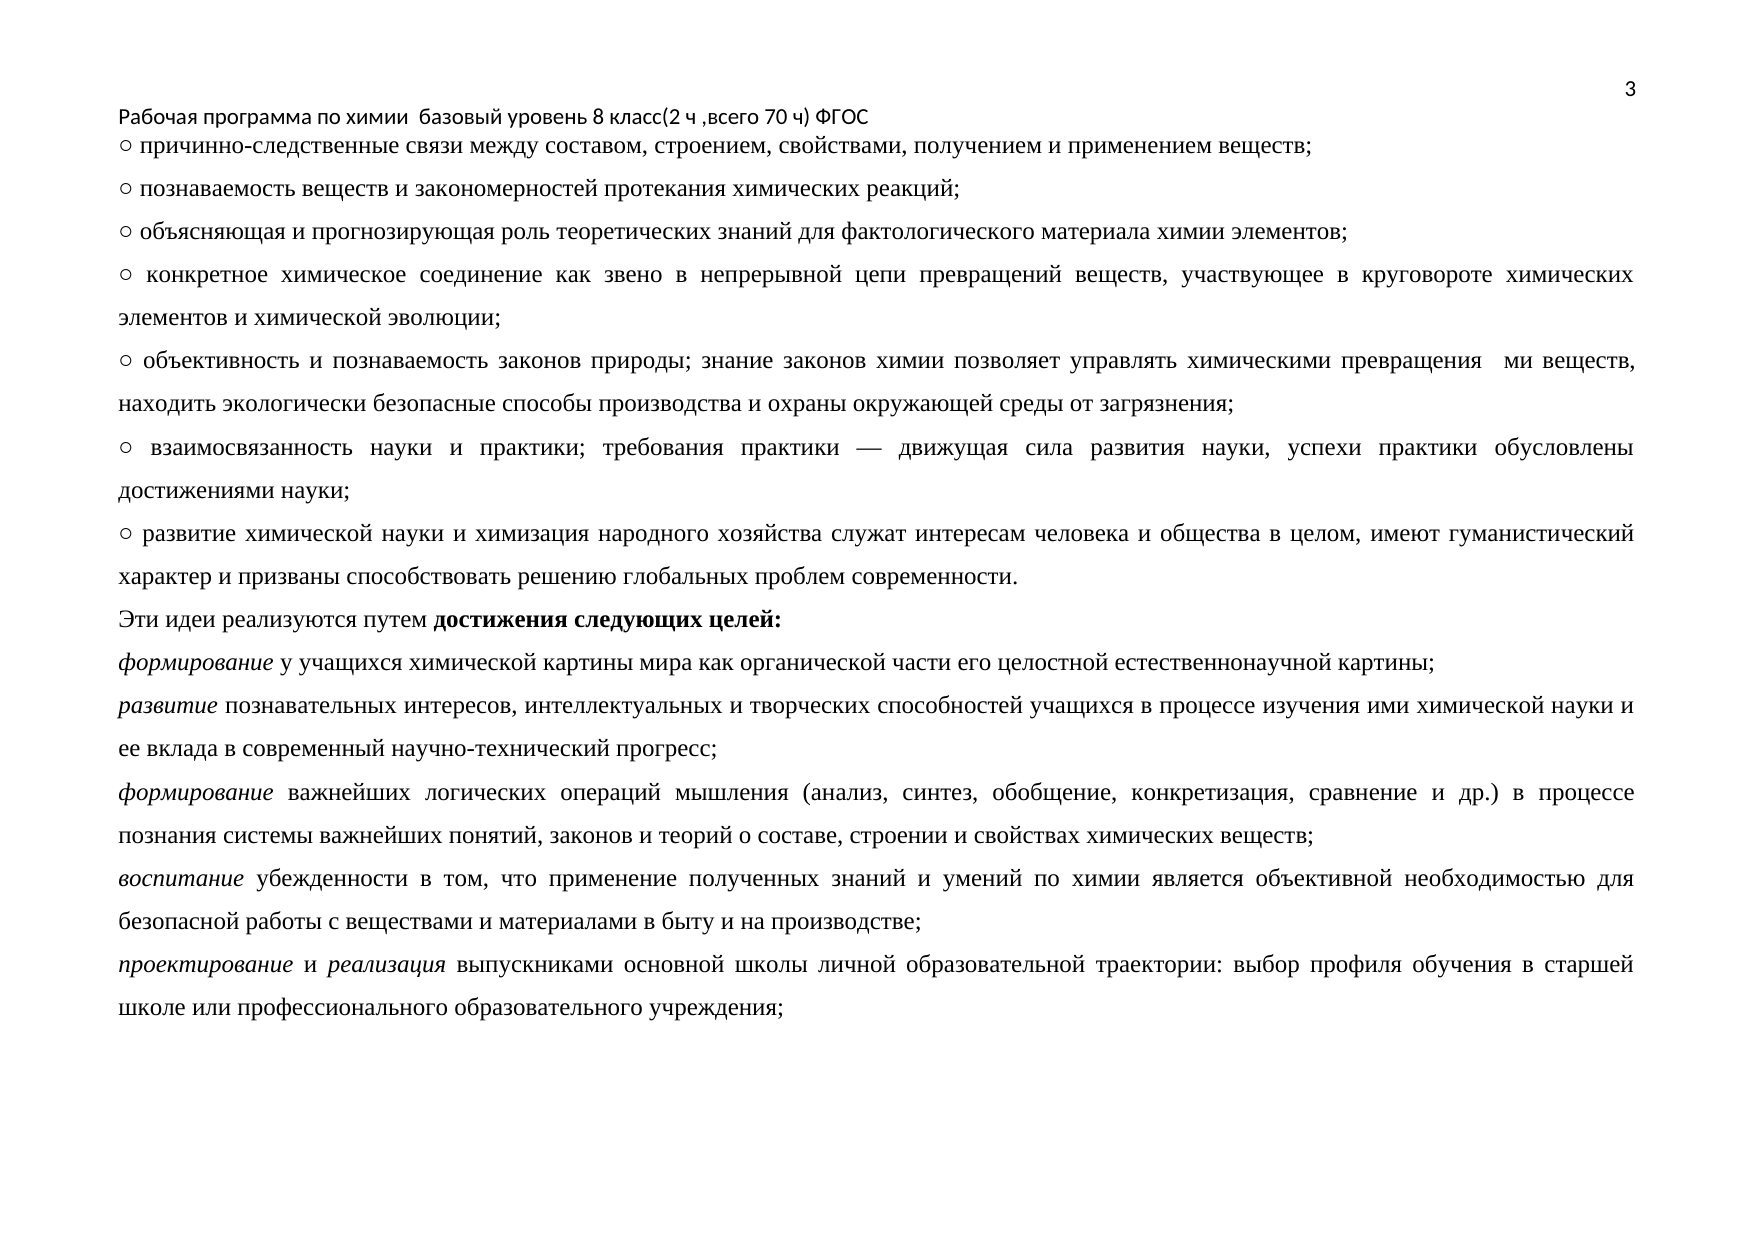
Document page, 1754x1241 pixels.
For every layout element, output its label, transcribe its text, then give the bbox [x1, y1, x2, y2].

text воспитание убежденности в том, что применение полученных знаний и умений по химии является объективной необходимостью для безопасной работы с веществами и материалами в быту и на производстве; [118, 863, 1636, 935]
text ○ объясняющая и прогнозирующая роль теоретических знаний для фактологического материала химии элементов; [118, 216, 1636, 245]
text проектирование и реализация выпускниками основной школы личной образовательной траектории: выбор профиля обучения в старшей школе или профессионального образовательного учреждения; [118, 949, 1636, 1021]
text ○ причинно-следственные связи между составом, строением, свойствами, получением и применением веществ; [118, 130, 1636, 158]
text ○ объективность и познаваемость законов природы; знание законов химии позволяет управлять химическими превращения ми веществ, находить экологически безопасные способы производства и охраны окружающей среды от загрязнения; [118, 345, 1636, 417]
text ○ конкретное химическое соединение как звено в непрерывной цепи превращений веществ, участвующее в круговороте химических элементов и химической эволюции; [118, 259, 1636, 331]
text формирование у учащихся химической картины мира как органической части его целостной естественнонаучной картины; [118, 647, 1636, 676]
text ○ познаваемость веществ и закономерностей протекания химических реакций; [118, 173, 1636, 202]
text развитие познавательных интересов, интеллектуальных и творческих способностей учащихся в процессе изучения ими химической науки и ее вклада в современный научно-технический прогресс; [118, 690, 1636, 762]
text ○ взаимосвязанность науки и практики; требования практики — движущая сила развития науки, успехи практики обусловлены достижениями науки; [118, 432, 1636, 503]
text ○ развитие химической науки и химизация народного хозяйства служат интересам человека и общества в целом, имеют гуманистический характер и призваны способствовать решению глобальных проблем современности. [118, 518, 1636, 590]
text Эти идеи реализуются путем достижения следующих целей: [118, 604, 1636, 633]
text формирование важнейших логических операций мышления (анализ, синтез, обобщение, конкретизация, сравнение и др.) в процессе познания системы важнейших понятий, законов и теорий о составе, строении и свойствах химических веществ; [118, 777, 1636, 848]
